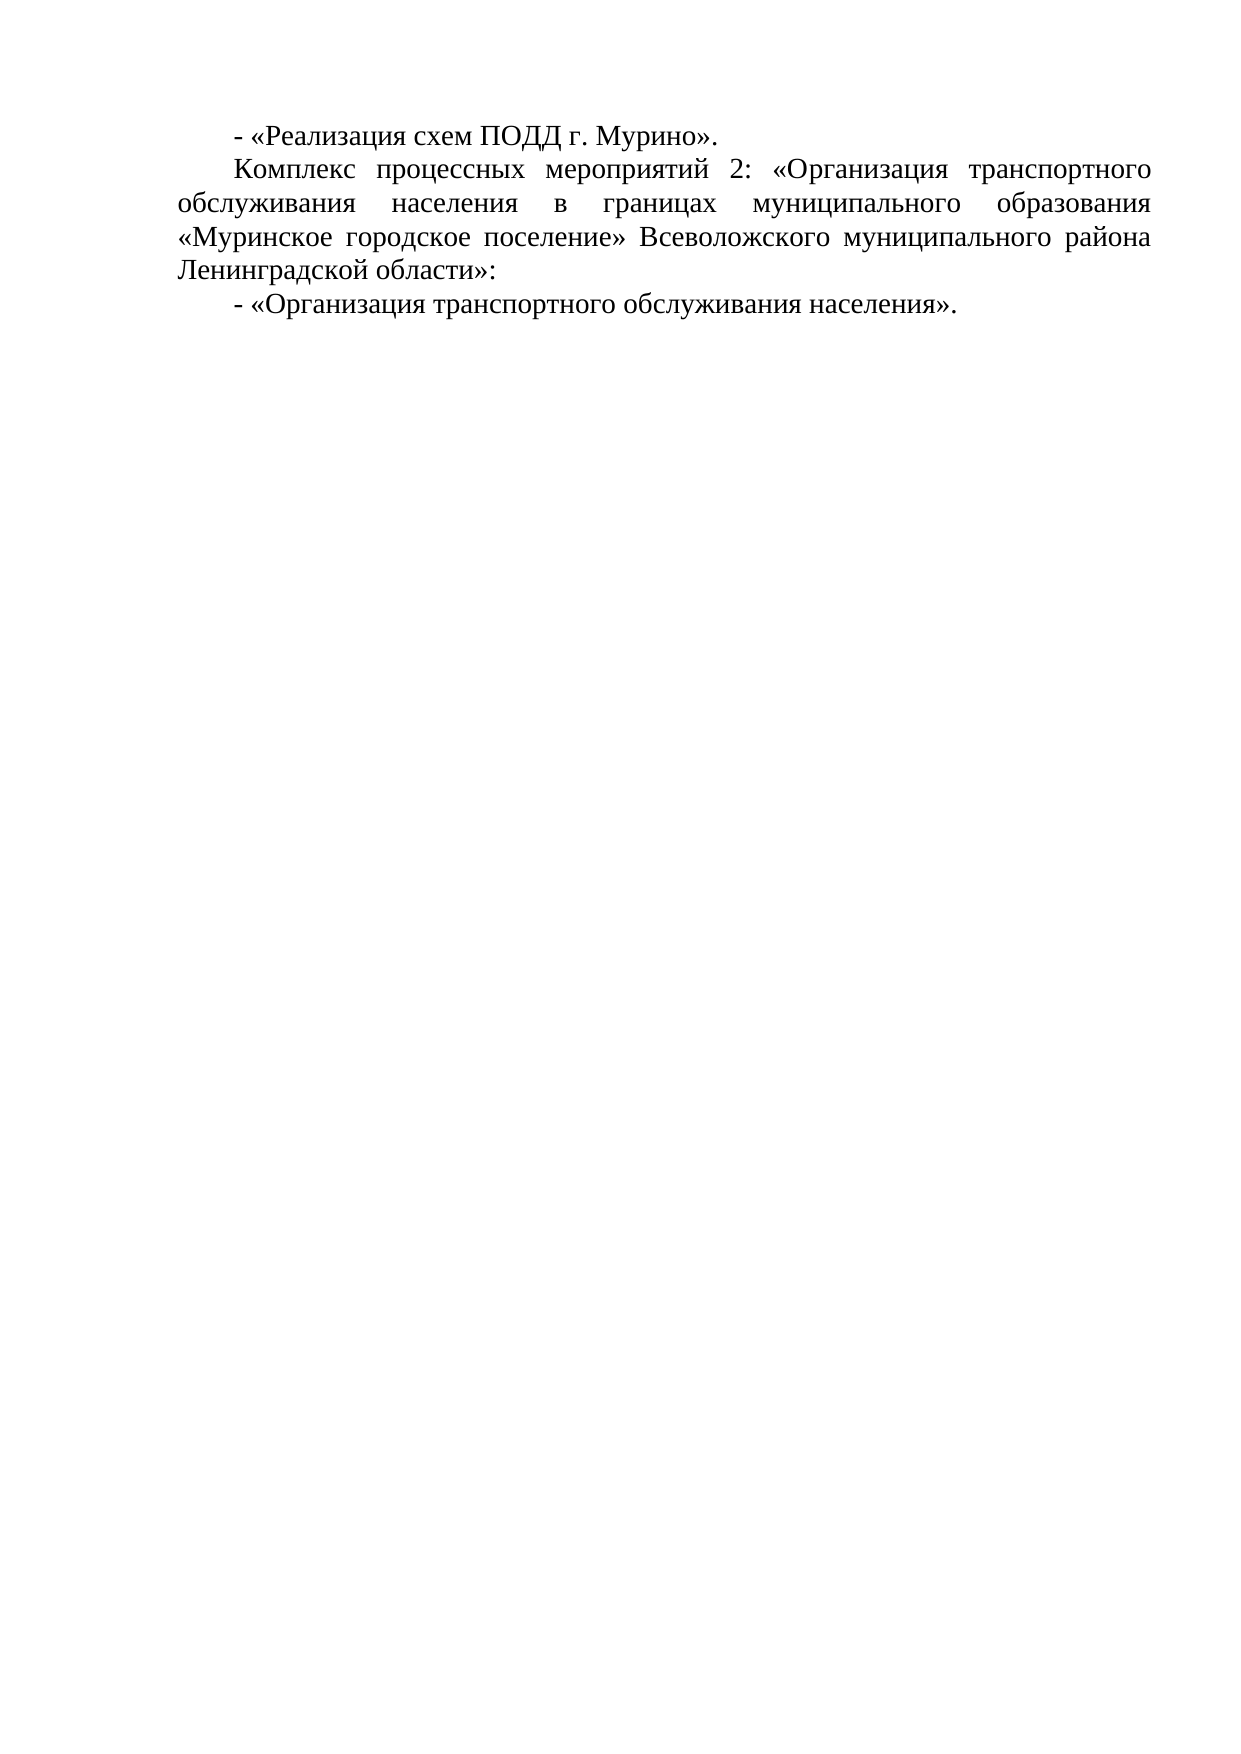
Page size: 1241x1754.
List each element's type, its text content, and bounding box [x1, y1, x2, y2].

text - «Реализация схем ПОДД г. Мурино». [177, 118, 1152, 152]
text - «Организация транспортного обслуживания населения». [177, 286, 1152, 319]
text Комплекс процессных мероприятий 2: «Организация транспортного обслуживания населения в границах муниципального образования «Муринское городское поселение» Всеволожского муниципального района Ленинградской области»: [177, 152, 1152, 286]
